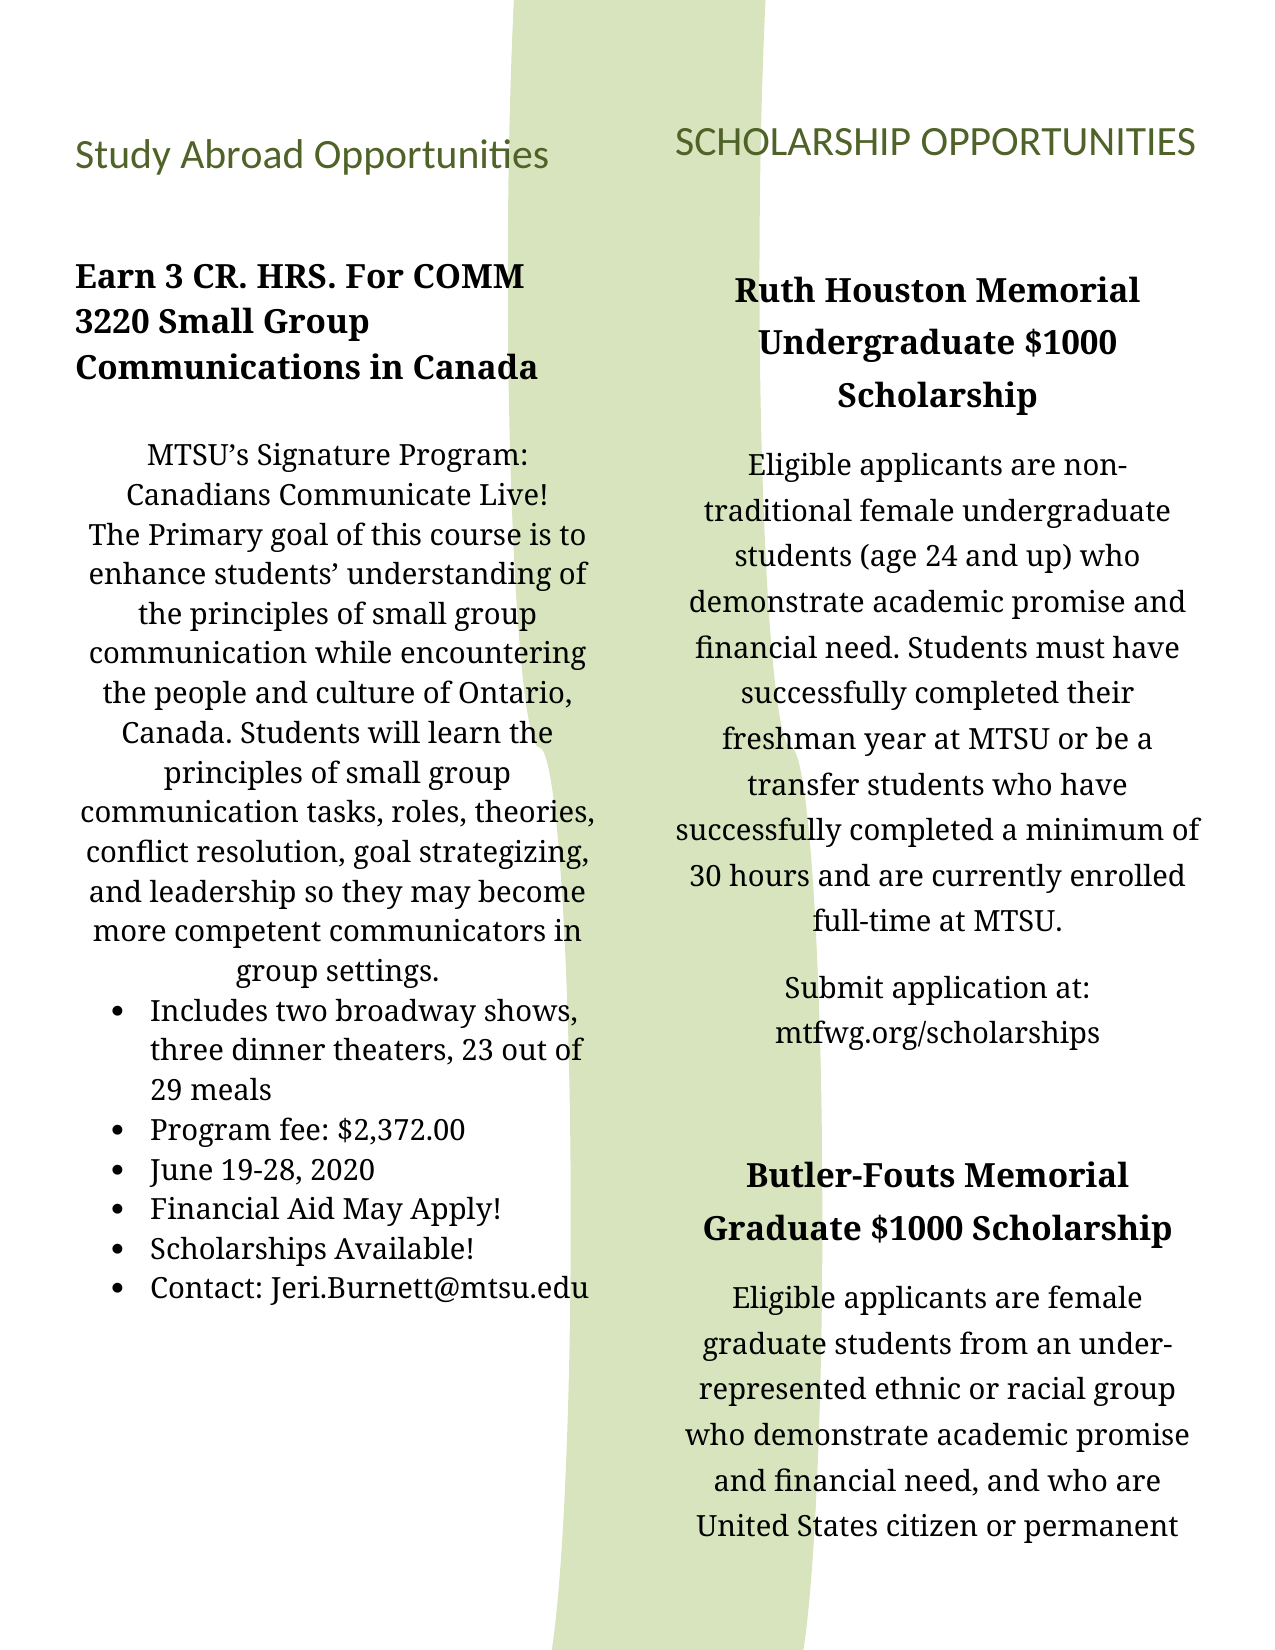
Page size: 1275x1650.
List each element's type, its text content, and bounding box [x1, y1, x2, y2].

list Financial Aid May Apply! [112, 1188, 600, 1228]
text SCHOLARSHIP OPPORTUNITIES [675, 115, 1200, 166]
list Contact: Jeri.Burnett@mtsu.edu [112, 1268, 600, 1307]
text Eligible applicants are non-traditional female undergraduate students (age 24 and up) who demonstrate academic promise and financial need. Students must have successfully completed their freshman year at MTSU or be a transfer students who have successfully completed a minimum of 30 hours and are currently enrolled full-time at MTSU. [675, 444, 1200, 940]
list June 19-28, 2020 [112, 1149, 600, 1188]
list Scholarships Available! [112, 1228, 600, 1268]
text Study Abroad Opportunities [75, 128, 600, 179]
text MTSU’s Signature Program: Canadians Communicate Live! [75, 434, 600, 514]
text Submit application at: mtfwg.org/scholarships [675, 967, 1200, 1052]
list Program fee: $2,372.00 [112, 1109, 600, 1149]
list Includes two broadway shows, three dinner theaters, 23 out of 29 meals [112, 990, 600, 1109]
text Earn 3 CR. HRS. For COMM 3220 Small Group Communications in Canada [75, 253, 600, 389]
text The Primary goal of this course is to enhance students’ understanding of the principles of small group communication while encountering the people and culture of Ontario, Canada. Students will learn the principles of small group communication tasks, roles, theories, conflict resolution, goal strategizing, and leadership so they may become more competent communicators in group settings. [75, 514, 600, 990]
text Ruth Houston Memorial Undergraduate $1000 Scholarship [675, 267, 1200, 417]
text Butler-Fouts Memorial Graduate $1000 Scholarship [675, 1152, 1200, 1250]
